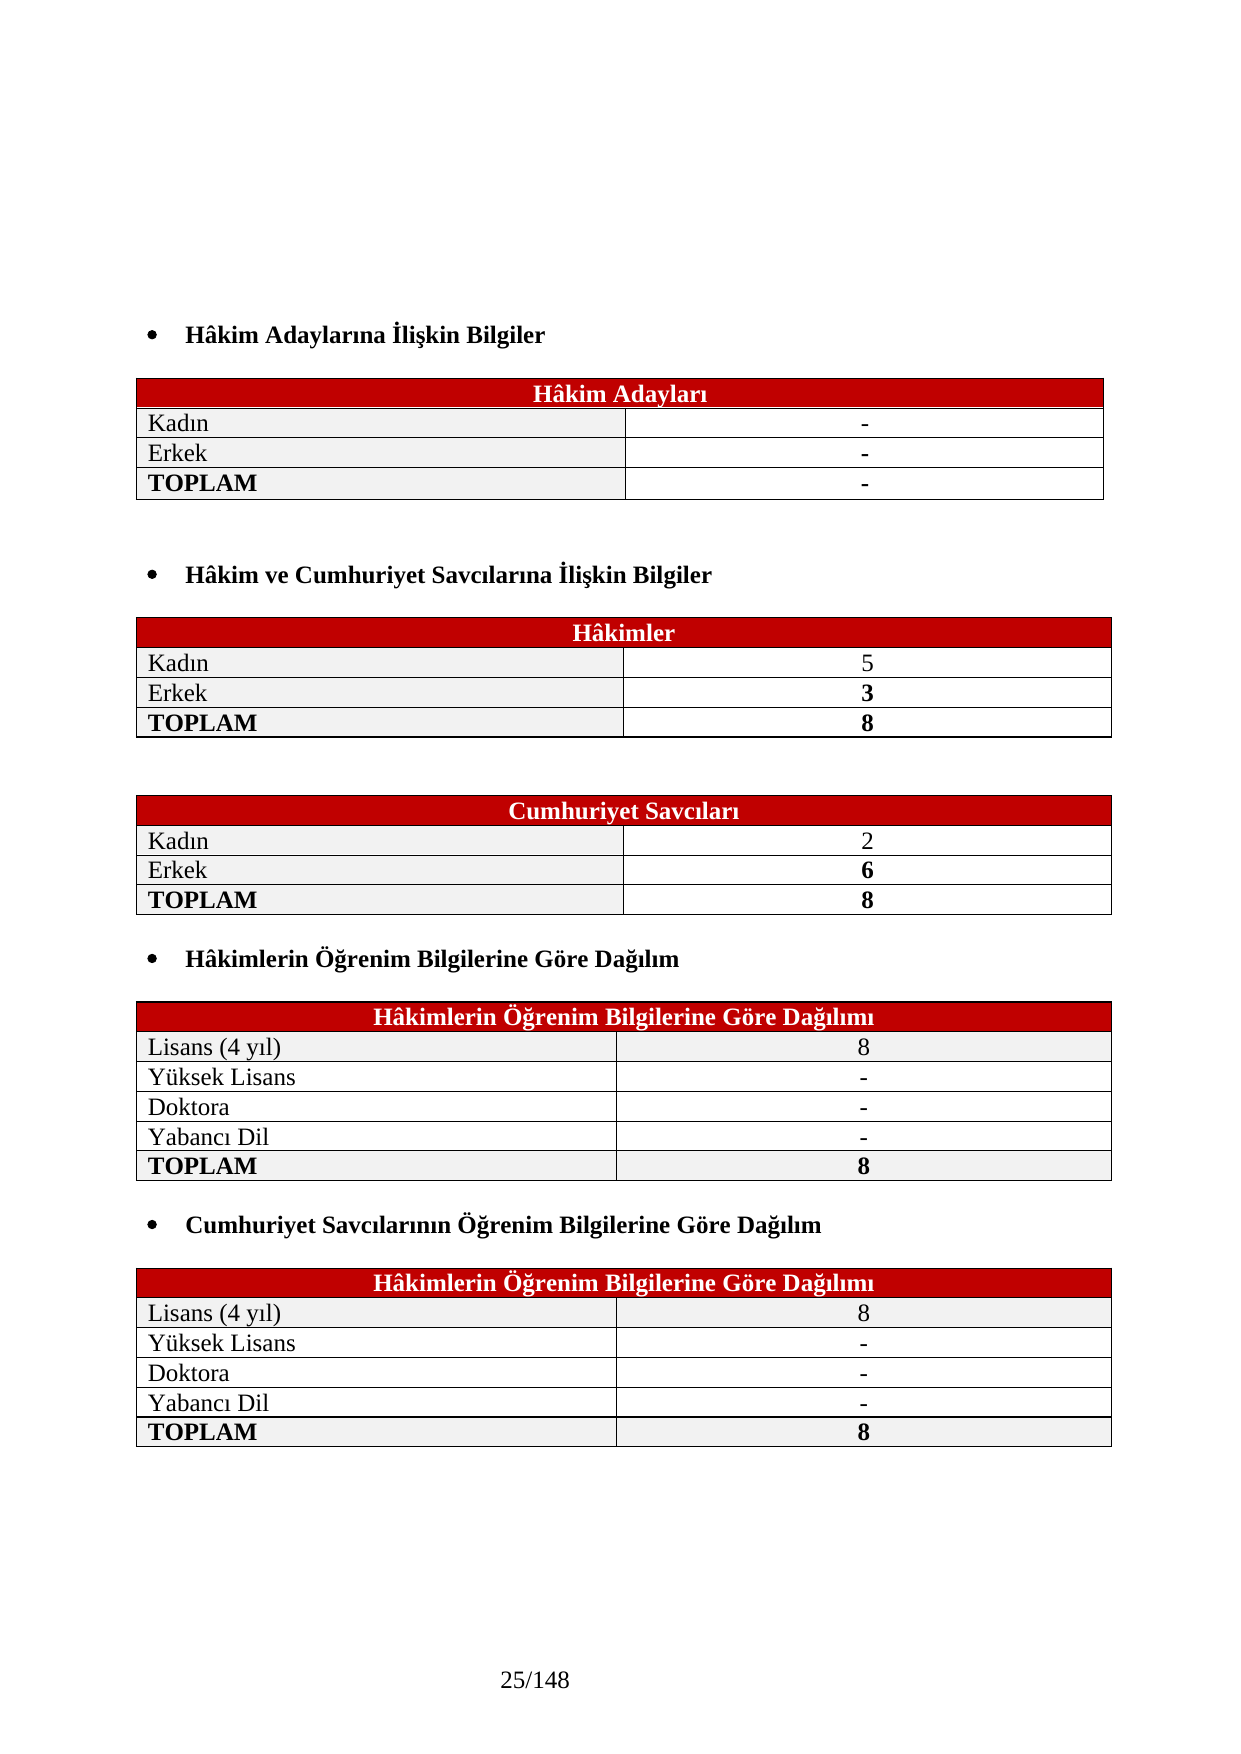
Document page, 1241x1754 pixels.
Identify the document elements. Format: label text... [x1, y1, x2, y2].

table_cell - [617, 1328, 1111, 1357]
table_cell TOPLAM [137, 885, 623, 914]
table_cell Lisans (4 yıl) [137, 1032, 616, 1061]
table_cell TOPLAM [137, 468, 625, 499]
table_cell - [617, 1062, 1111, 1091]
table_cell 8 [617, 1298, 1111, 1327]
table_cell Kadın [137, 648, 623, 677]
table_header Hâkimlerin Öğrenim Bilgilerine Göre Dağılımı [137, 1269, 1111, 1297]
table_cell Doktora [137, 1358, 616, 1387]
table_cell - [626, 409, 1103, 437]
table_cell - [617, 1092, 1111, 1121]
table_cell - [617, 1388, 1111, 1416]
list Hâkim Adaylarına İlişkin Bilgiler [148, 320, 1093, 349]
table_header Hâkimlerin Öğrenim Bilgilerine Göre Dağılımı [137, 1003, 1111, 1031]
table_cell Yabancı Dil [137, 1388, 616, 1416]
table_cell Yüksek Lisans [137, 1328, 616, 1357]
table_cell - [626, 468, 1103, 499]
table_cell Erkek [137, 438, 625, 467]
table_cell Kadın [137, 409, 625, 437]
table_cell 3 [624, 678, 1111, 707]
table_header Hâkimler [137, 618, 1111, 647]
table_cell 5 [624, 648, 1111, 677]
table_cell Doktora [137, 1092, 616, 1121]
table_cell TOPLAM [137, 1418, 616, 1446]
table_cell 8 [624, 885, 1111, 914]
table_cell TOPLAM [137, 1151, 616, 1180]
table_cell 6 [624, 856, 1111, 884]
table_cell 8 [617, 1151, 1111, 1180]
table_cell - [617, 1358, 1111, 1387]
table_cell 8 [617, 1418, 1111, 1446]
table_cell Lisans (4 yıl) [137, 1298, 616, 1327]
list Hâkimlerin Öğrenim Bilgilerine Göre Dağılım [148, 944, 1093, 973]
table_cell Yüksek Lisans [137, 1062, 616, 1091]
list Hâkim ve Cumhuriyet Savcılarına İlişkin Bilgiler [148, 560, 1093, 588]
table_header Hâkim Adayları [137, 379, 1103, 407]
table_cell Kadın [137, 826, 623, 854]
table_cell Erkek [137, 856, 623, 884]
list Cumhuriyet Savcılarının Öğrenim Bilgilerine Göre Dağılım [148, 1210, 1093, 1239]
table_cell Yabancı Dil [137, 1122, 616, 1150]
table_cell 8 [624, 708, 1111, 736]
table_cell 2 [624, 826, 1111, 854]
table_cell 8 [617, 1032, 1111, 1061]
table_header Cumhuriyet Savcıları [137, 796, 1111, 825]
table_cell TOPLAM [137, 708, 623, 736]
table_cell - [626, 438, 1103, 467]
table_cell Erkek [137, 678, 623, 707]
table_cell - [617, 1122, 1111, 1150]
